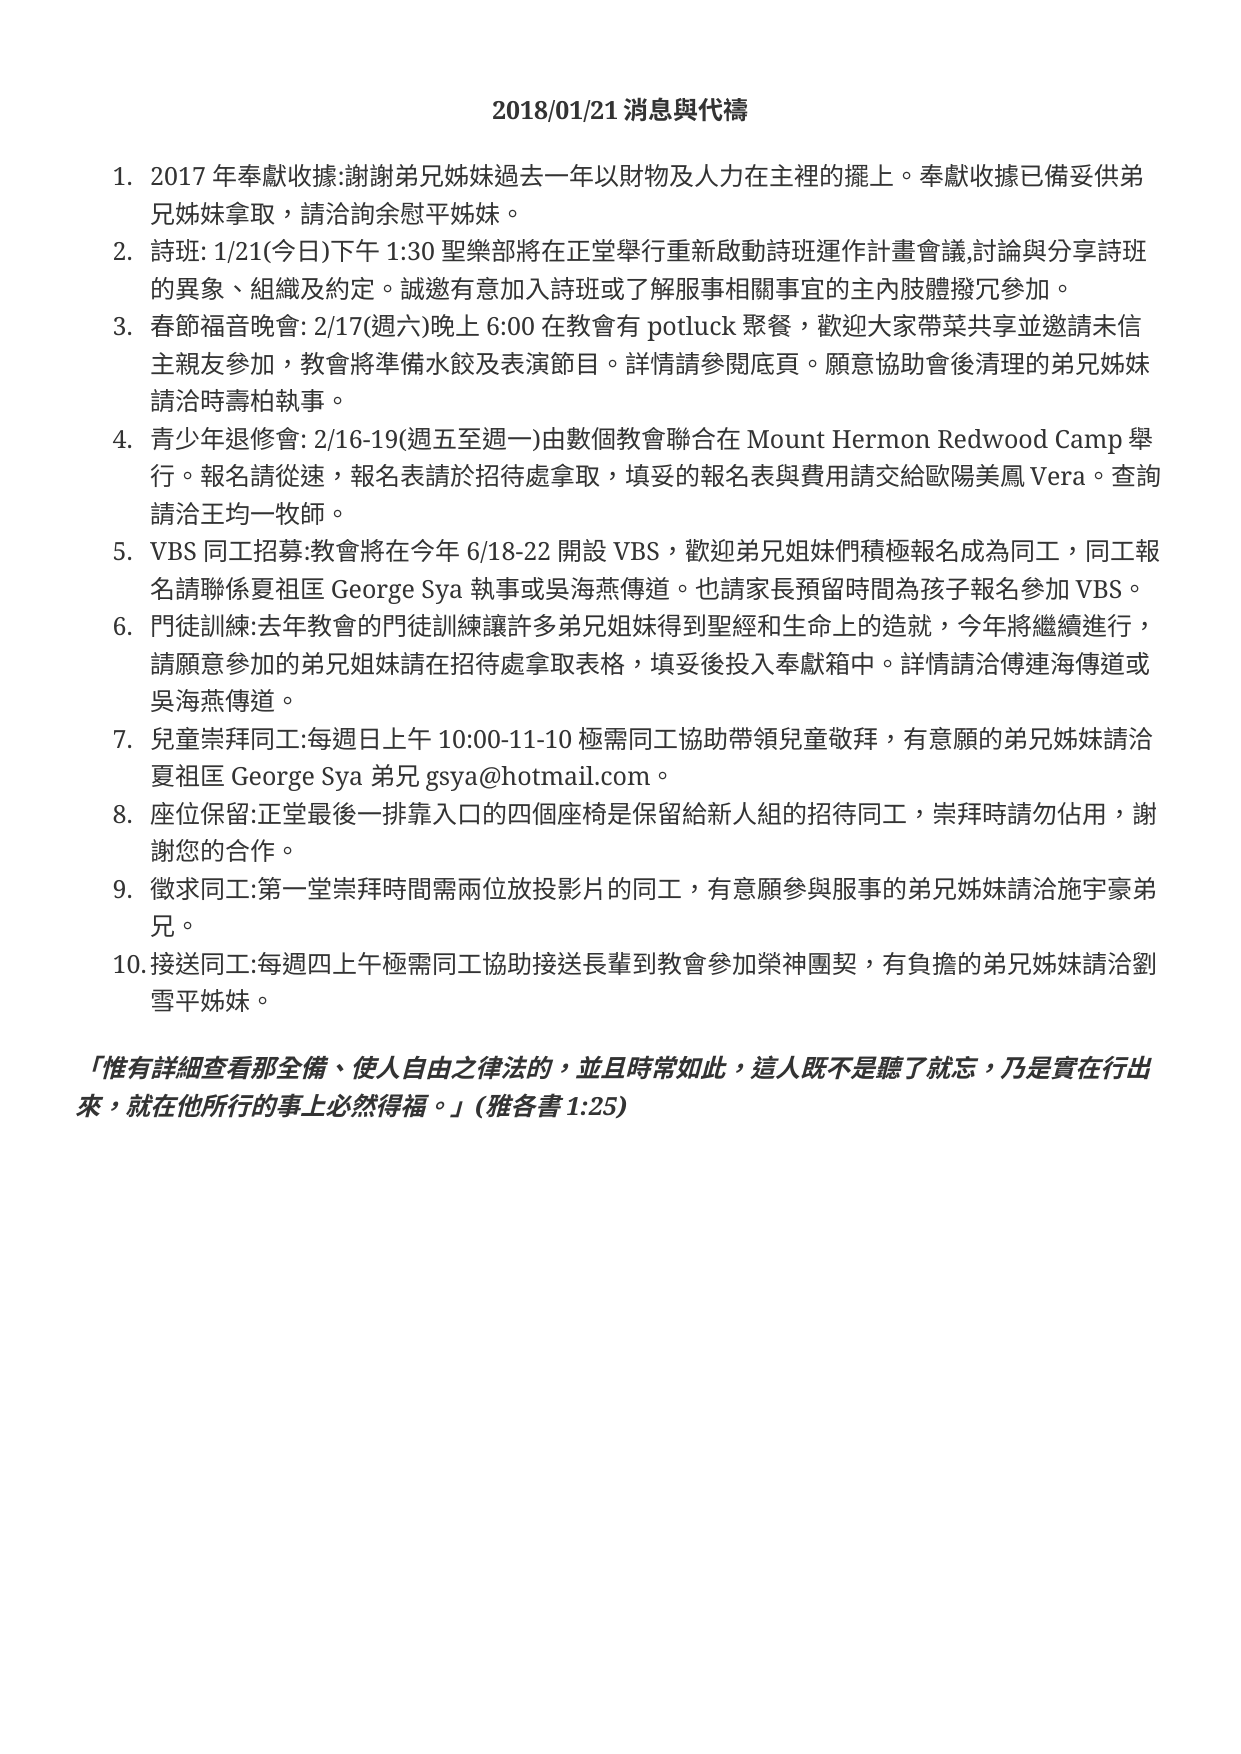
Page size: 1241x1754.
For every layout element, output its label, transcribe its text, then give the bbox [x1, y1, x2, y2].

list 徵求同工:第一堂崇拜時間需兩位放投影片的同工，有意願參與服事的弟兄姊妹請洽施宇豪弟兄。 [112, 869, 1165, 944]
list 座位保留:正堂最後一排靠入口的四個座椅是保留給新人組的招待同工，崇拜時請勿佔用，謝謝您的合作。 [112, 794, 1165, 869]
list VBS 同工招募:教會將在今年 6/18-22 開設 VBS，歡迎弟兄姐妹們積極報名成為同工，同工報名請聯係夏祖匡 George Sya 執事或吳海燕傳道。也請家長預留時間為孩子報名參加 VBS。 [112, 531, 1165, 606]
list 接送同工:每週四上午極需同工協助接送長輩到教會參加榮神團契，有負擔的弟兄姊妹請洽劉雪平姊妹。 [112, 944, 1165, 1019]
list 兒童崇拜同工:每週日上午 10:00-11-10 極需同工協助帶領兒童敬拜，有意願的弟兄姊妹請洽夏祖匡 George Sya 弟兄 gsya@hotmail.com。 [112, 719, 1165, 794]
list 詩班: 1/21(今日)下午 1:30 聖樂部將在正堂舉行重新啟動詩班運作計畫會議,討論與分享詩班的異象、組織及約定。誠邀有意加入詩班或了解服事相關事宜的主內肢體撥冗參加。 [112, 231, 1165, 306]
list 青少年退修會: 2/16-19(週五至週一)由數個教會聯合在 Mount Hermon Redwood Camp舉行。報名請從速，報名表請於招待處拿取，填妥的報名表與費用請交給歐陽美鳳Vera。查詢請洽王均一牧師。 [112, 419, 1165, 531]
text 2018/01/21消息與代禱 [75, 89, 1165, 127]
list 2017 年奉獻收據:謝謝弟兄姊妹過去一年以財物及人力在主裡的擺上。奉獻收據已備妥供弟兄姊妹拿取，請洽詢余慰平姊妹。 [112, 156, 1165, 231]
text 「惟有詳細查看那全備、使人自由之律法的，並且時常如此，這人既不是聽了就忘，乃是實在行出來，就在他所行的事上必然得福。」(雅各書 1:25) [75, 1048, 1165, 1123]
list 門徒訓練:去年教會的門徒訓練讓許多弟兄姐妹得到聖經和生命上的造就，今年將繼續進行，請願意參加的弟兄姐妹請在招待處拿取表格，填妥後投入奉獻箱中。詳情請洽傅連海傳道或吳海燕傳道。 [112, 606, 1165, 719]
list 春節福音晚會: 2/17(週六)晚上 6:00 在教會有 potluck 聚餐，歡迎大家帶菜共享並邀請未信主親友參加，教會將準備水餃及表演節目。詳情請參閱底頁。願意協助會後清理的弟兄姊妹請洽時壽柏執事。 [112, 306, 1165, 419]
